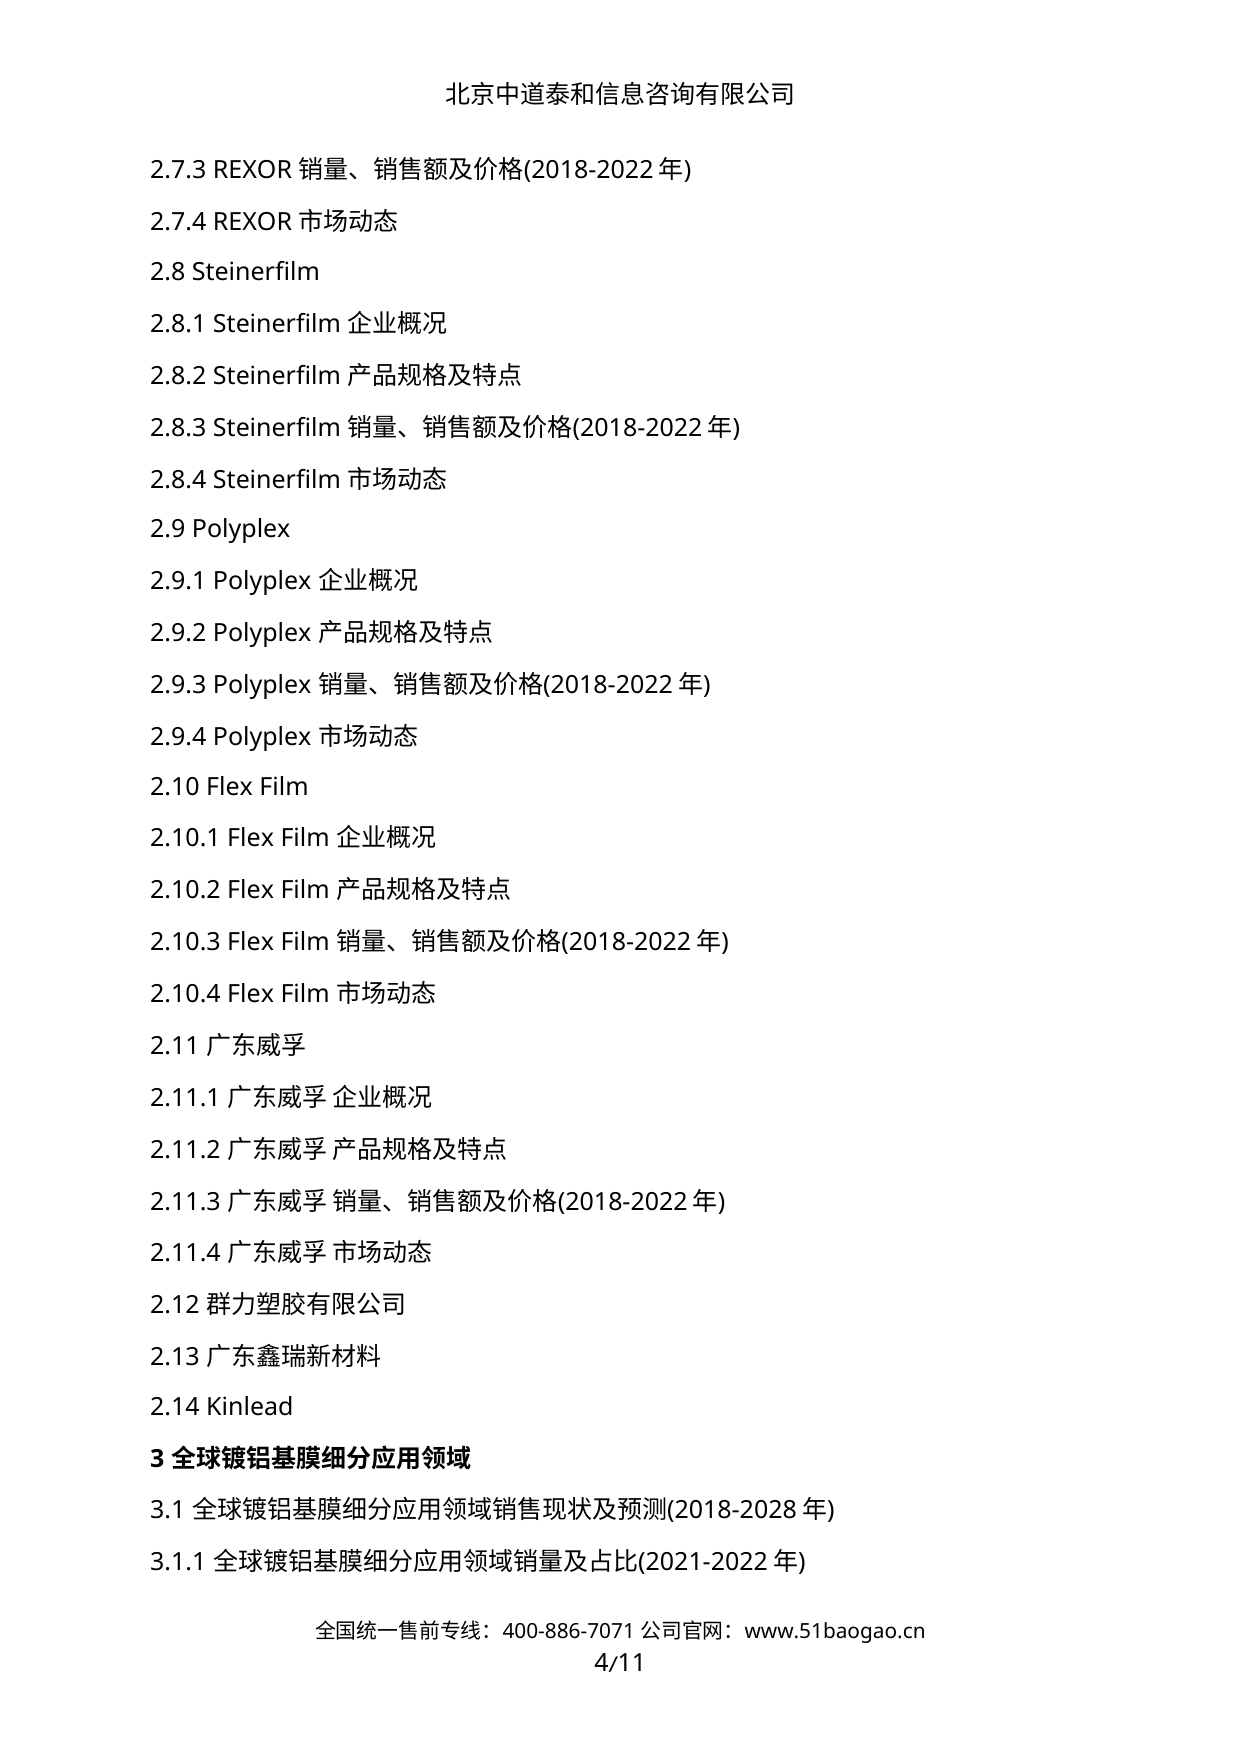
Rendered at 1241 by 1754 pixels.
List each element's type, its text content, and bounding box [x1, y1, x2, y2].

text 2.11.2 广东威孚 产品规格及特点 [150, 1129, 1090, 1165]
text 2.10.2 Flex Film 产品规格及特点 [150, 870, 1090, 906]
text 3.1.1 全球镀铝基膜细分应用领域销量及占比(2021-2022年) [150, 1542, 1090, 1578]
text 3.1 全球镀铝基膜细分应用领域销售现状及预测(2018-2028年) [150, 1490, 1090, 1526]
text 2.11.3 广东威孚 销量、销售额及价格(2018-2022年) [150, 1181, 1090, 1217]
text 2.10.1 Flex Film 企业概况 [150, 818, 1090, 854]
text 2.13 广东鑫瑞新材料 [150, 1337, 1090, 1373]
text 2.9.1 Polyplex 企业概况 [150, 561, 1090, 597]
text 2.10.3 Flex Film 销量、销售额及价格(2018-2022年) [150, 922, 1090, 958]
text 2.9.4 Polyplex 市场动态 [150, 716, 1090, 752]
text 2.11.4 广东威孚 市场动态 [150, 1233, 1090, 1269]
text 2.7.4 REXOR 市场动态 [150, 202, 1090, 238]
text 2.14 Kinlead [150, 1388, 1090, 1422]
text 2.10.4 Flex Film 市场动态 [150, 973, 1090, 1010]
text 2.8.2 Steinerfilm 产品规格及特点 [150, 355, 1090, 392]
text 3 全球镀铝基膜细分应用领域 [150, 1438, 1090, 1474]
text 2.8.3 Steinerfilm 销量、销售额及价格(2018-2022年) [150, 407, 1090, 443]
text 2.11 广东威孚 [150, 1025, 1090, 1062]
text 2.9 Polyplex [150, 511, 1090, 545]
text 2.8.1 Steinerfilm 企业概况 [150, 303, 1090, 340]
text 2.7.3 REXOR 销量、销售额及价格(2018-2022年) [150, 150, 1090, 186]
text 2.9.3 Polyplex 销量、销售额及价格(2018-2022年) [150, 664, 1090, 701]
text 2.8 Steinerfilm [150, 254, 1090, 288]
text 2.10 Flex Film [150, 768, 1090, 802]
text 2.12 群力塑胶有限公司 [150, 1285, 1090, 1321]
text 2.11.1 广东威孚 企业概况 [150, 1077, 1090, 1113]
text 2.8.4 Steinerfilm 市场动态 [150, 459, 1090, 495]
text 2.9.2 Polyplex 产品规格及特点 [150, 612, 1090, 649]
